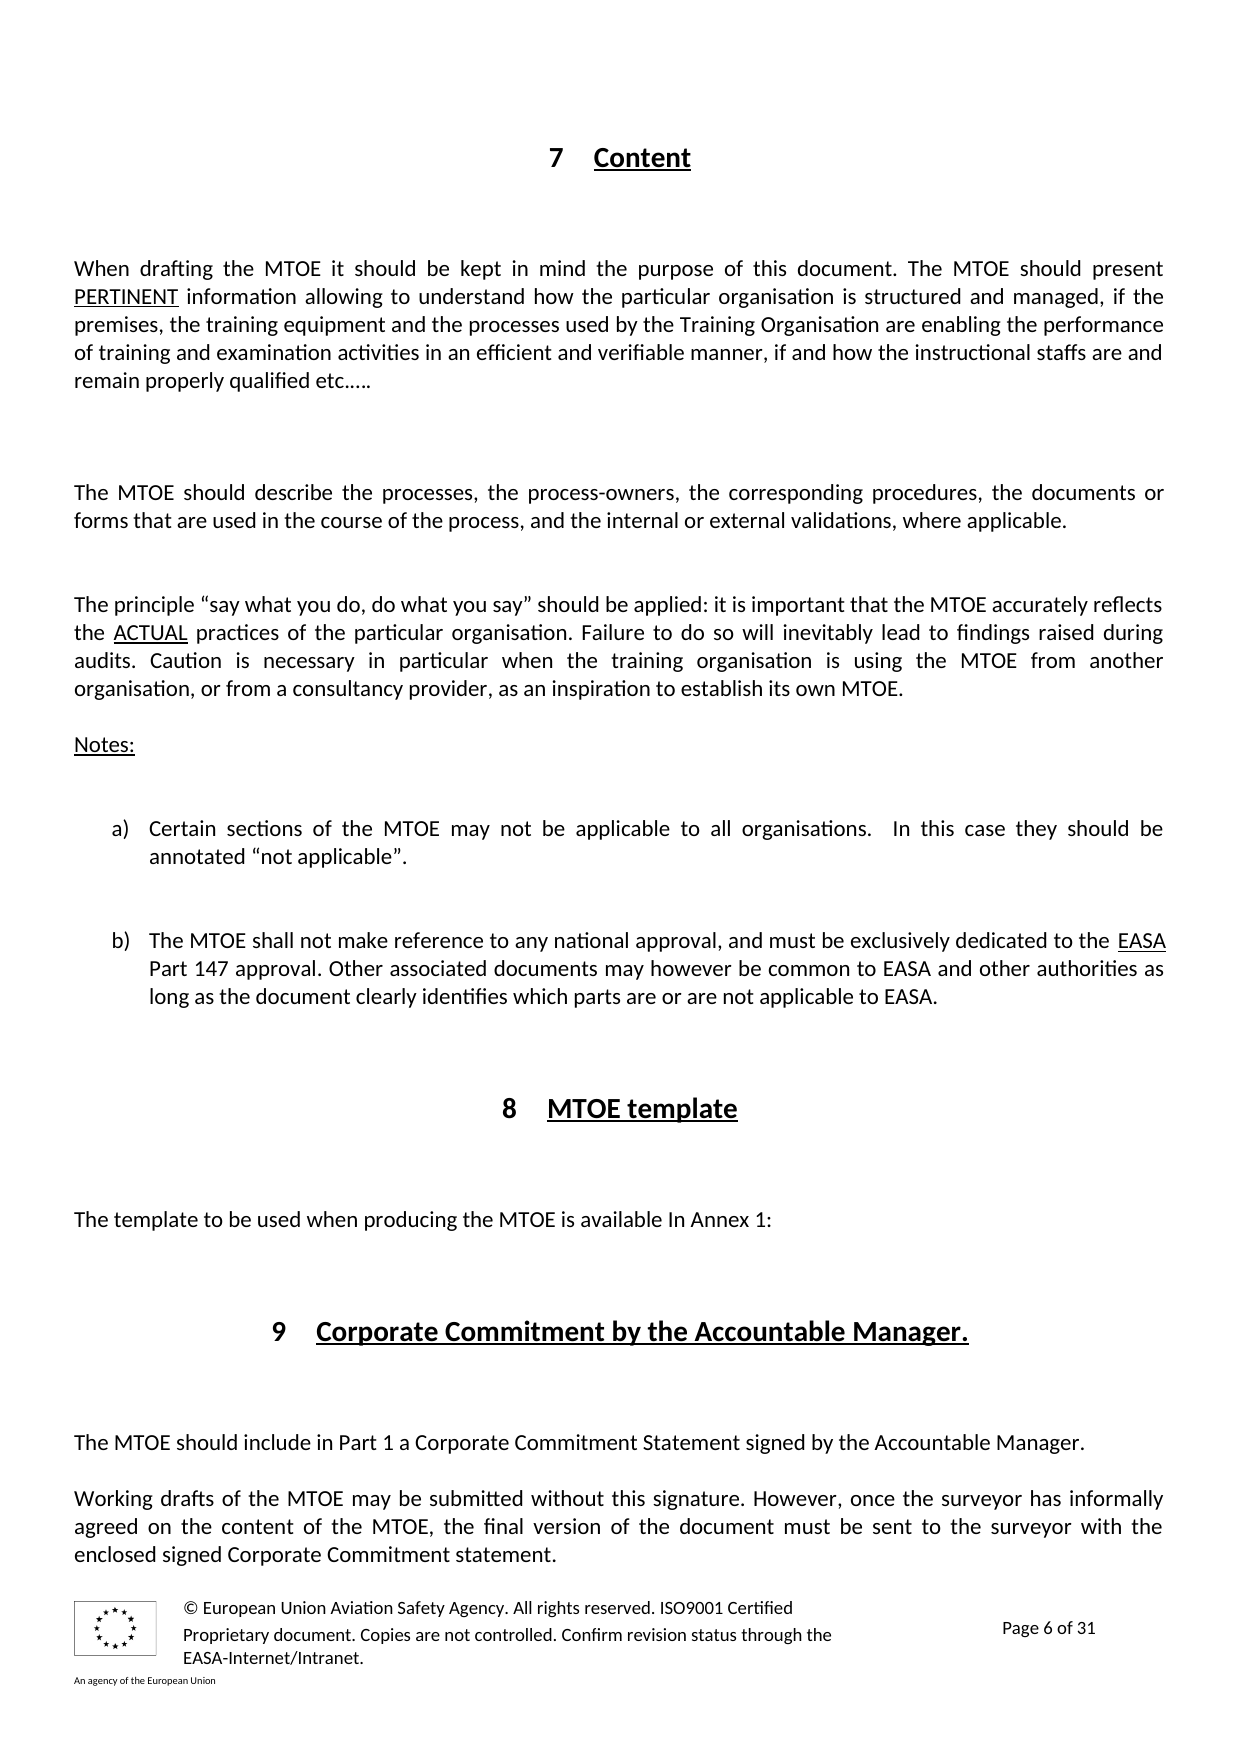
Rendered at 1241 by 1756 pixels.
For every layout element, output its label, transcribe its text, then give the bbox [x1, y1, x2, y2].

text The MTOE should describe the processes, the process-owners, the corresponding procedures, the documents or forms that are used in the course of the process, and the internal or external validations, where applicable. [74, 478, 1166, 534]
subtitle Content [74, 139, 1166, 174]
text The principle “say what you do, do what you say” should be applied: it is important that the MTOE accurately reflects the ACTUAL practices of the particular organisation. Failure to do so will inevitably lead to findings raised during audits. Caution is necessary in particular when the training organisation is using the MTOE from another organisation, or from a consultancy provider, as an inspiration to establish its own MTOE. [74, 590, 1166, 702]
text The MTOE should include in Part 1 a Corporate Commitment Statement signed by the Accountable Manager. [74, 1428, 1166, 1456]
text Notes: [74, 730, 1166, 758]
text Working drafts of the MTOE may be submitted without this signature. However, once the surveyor has informally agreed on the content of the MTOE, the final version of the document must be sent to the surveyor with the enclosed signed Corporate Commitment statement. [74, 1484, 1166, 1568]
list Certain sections of the MTOE may not be applicable to all organisations. In this case they should be annotated “not applicable”. [111, 814, 1166, 870]
text When drafting the MTOE it should be kept in mind the purpose of this document. The MTOE should present PERTINENT information allowing to understand how the particular organisation is structured and managed, if the premises, the training equipment and the processes used by the Training Organisation are enabling the performance of training and examination activities in an efficient and verifiable manner, if and how the instructional staffs are and remain properly qualified etc.…. [74, 254, 1166, 394]
text The template to be used when producing the MTOE is available In Annex 1: [74, 1205, 1166, 1233]
subtitle MTOE template [74, 1090, 1166, 1126]
subtitle Corporate Commitment by the Accountable Manager. [74, 1313, 1166, 1348]
list The MTOE shall not make reference to any national approval, and must be exclusively dedicated to the EASA Part 147 approval. Other associated documents may however be common to EASA and other authorities as long as the document clearly identifies which parts are or are not applicable to EASA. [111, 926, 1166, 1010]
picture [73, 1600, 157, 1656]
